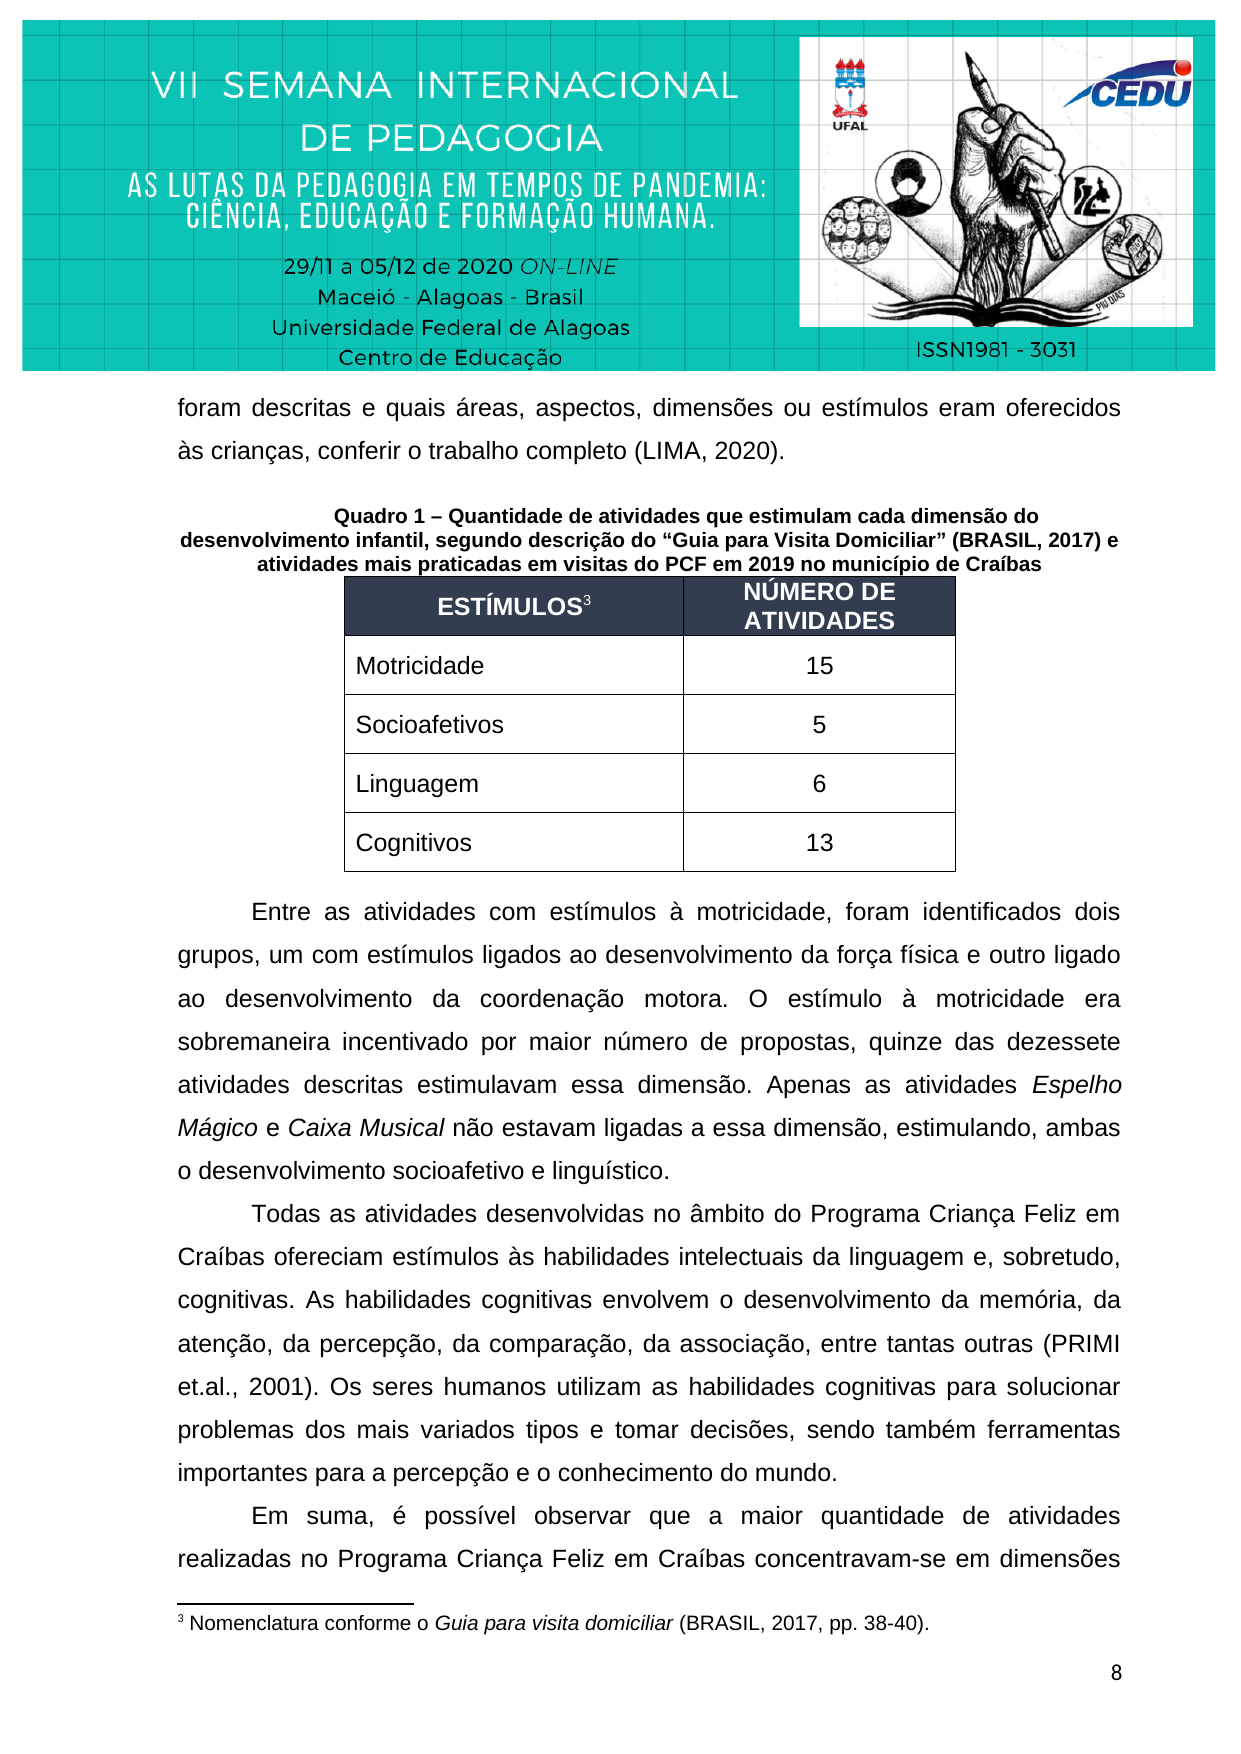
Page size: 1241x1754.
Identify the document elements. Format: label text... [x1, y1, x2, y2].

table_header NÚMERO DE ATIVIDADES [684, 577, 955, 635]
text Entre as atividades com estímulos à motricidade, foram identificados dois grupos, um com estímulos ligados ao desenvolvimento da força física e outro ligado ao desenvolvimento da coordenação motora. O estímulo à motricidade era sobremaneira incentivado por maior número de propostas, quinze das dezessete atividades descritas estimulavam essa dimensão. Apenas as atividades Espelho Mágico e Caixa Musical não estavam ligadas a essa dimensão, estimulando, ambas o desenvolvimento socioafetivo e linguístico. [177, 897, 1122, 1185]
table_cell 13 [684, 813, 955, 871]
text Todas as atividades desenvolvidas no âmbito do Programa Criança Feliz em Craíbas ofereciam estímulos às habilidades intelectuais da linguagem e, sobretudo, cognitivas. As habilidades cognitivas envolvem o desenvolvimento da memória, da atenção, da percepção, da comparação, da associação, entre tantas outras (PRIMI et.al., 2001). Os seres humanos utilizam as habilidades cognitivas para solucionar problemas dos mais variados tipos e tomar decisões, sendo também ferramentas importantes para a percepção e o conhecimento do mundo. [177, 1199, 1122, 1487]
table_cell 6 [684, 754, 955, 812]
table_cell Socioafetivos [345, 695, 683, 753]
table_cell 15 [684, 636, 955, 694]
table_cell Motricidade [345, 636, 683, 694]
picture [21, 20, 1214, 371]
table_cell 5 [684, 695, 955, 753]
table_cell Cognitivos [345, 813, 683, 871]
table_header ESTÍMULOS [345, 577, 683, 635]
table_cell Linguagem [345, 754, 683, 812]
text Quadro 1 – Quantidade de atividades que estimulam cada dimensão do desenvolvimento infantil, segundo descrição do “Guia para Visita Domiciliar” (BRASIL, 2017) e atividades mais praticadas em visitas do PCF em 2019 no município de Craíbas [177, 504, 1122, 576]
